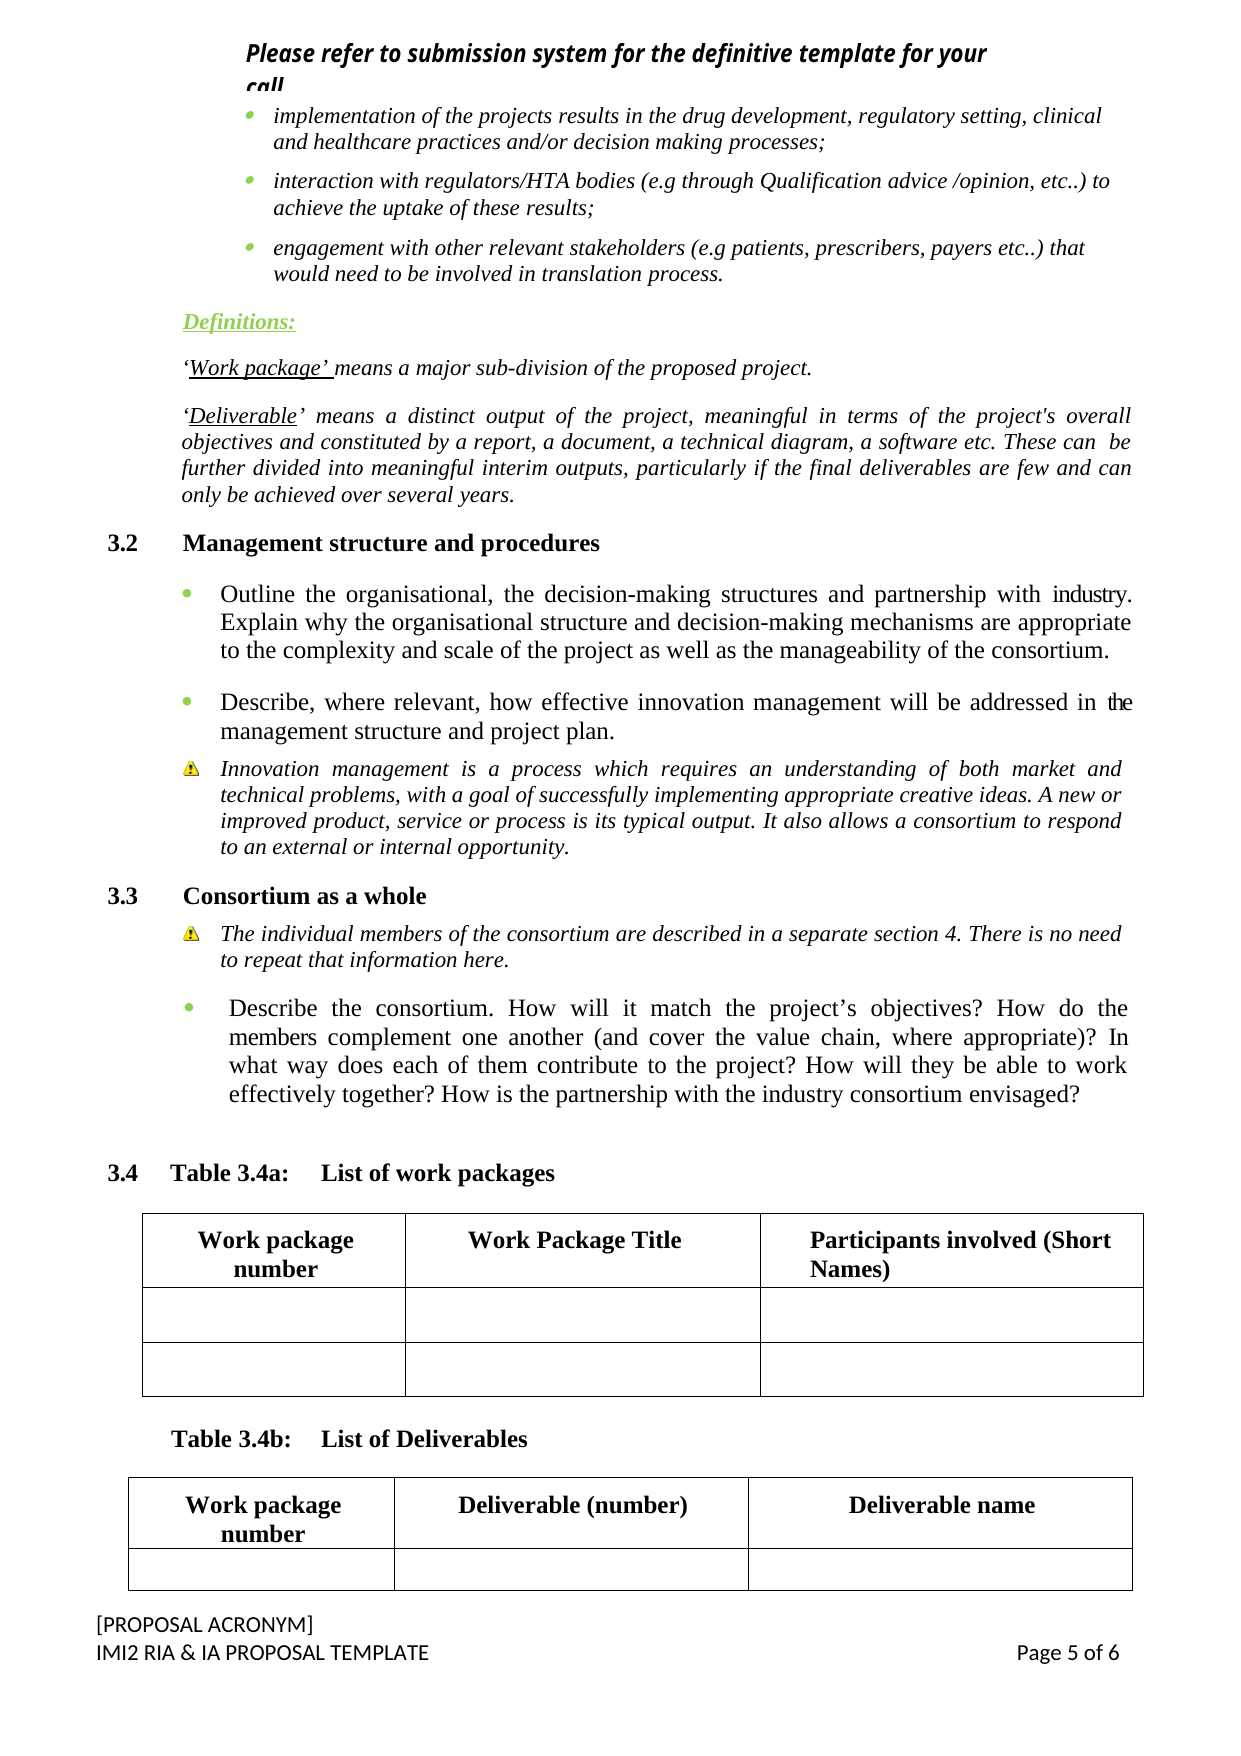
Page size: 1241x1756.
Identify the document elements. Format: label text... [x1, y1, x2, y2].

table_cell [749, 1549, 1132, 1590]
table_header Participants involved (Short Names) [761, 1214, 1143, 1287]
table_cell [406, 1343, 760, 1396]
table_cell [761, 1343, 1143, 1396]
list The individual members of the consortium are described in a separate section 4. There is no need to repeat that information here. [183, 921, 1123, 973]
table_cell [129, 1549, 394, 1590]
table_cell [143, 1288, 405, 1342]
text ‘Work package’ means a major sub-division of the proposed project. [181, 354, 1144, 381]
table_cell [761, 1288, 1143, 1342]
subtitle Consortium as a whole [107, 881, 1144, 910]
list interaction with regulators/HTA bodies (e.g through Qualification advice /opinion, etc..) to achieve the uptake of these results; [243, 167, 1133, 220]
table_header Work package number [143, 1214, 405, 1287]
table_header Deliverable name [749, 1478, 1132, 1548]
subtitle Management structure and procedures [107, 528, 1144, 557]
table_header Work package number [129, 1478, 394, 1548]
table_cell [143, 1343, 405, 1396]
picture [183, 760, 201, 777]
list implementation of the projects results in the drug development, regulatory setting, clinical and healthcare practices and/or decision making processes; [243, 102, 1133, 155]
list Outline the organisational, the decision-making structures and partnership with industry. Explain why the organisational structure and decision-making mechanisms are appropriate to the complexity and scale of the project as well as the manageability of the consortium. [183, 580, 1133, 664]
subtitle Definitions: [183, 308, 1144, 334]
list Describe, where relevant, how effective innovation management will be addressed in the management structure and project plan. [183, 687, 1133, 745]
list engagement with other relevant stakeholders (e.g patients, prescribers, payers etc..) that would need to be involved in translation process. [243, 234, 1132, 287]
list Describe the consortium. How will it match the project’s objectives? How do the members complement one another (and cover the value chain, where appropriate)? In what way does each of them contribute to the project? How will they be able to work effectively together? How is the partnership with the industry consortium envisaged? [184, 993, 1129, 1108]
text Table 3.4b: List of Deliverables [107, 1425, 1144, 1453]
table_cell [406, 1288, 760, 1342]
picture [183, 925, 201, 942]
table_header Work Package Title [406, 1214, 760, 1287]
table_header Deliverable (number) [395, 1478, 748, 1548]
text ‘Deliverable’ means a distinct output of the project, meaningful in terms of the project's overall objectives and constituted by a report, a document, a technical diagram, a software etc. These can be further divided into meaningful interim outputs, particularly if the final deliverables are few and can only be achieved over several years. [181, 402, 1133, 507]
list Innovation management is a process which requires an understanding of both market and technical problems, with a goal of successfully implementing appropriate creative ideas. A new or improved product, service or process is its typical output. It also allows a consortium to respond to an external or internal opportunity. [183, 756, 1123, 859]
table_cell [395, 1549, 748, 1590]
subtitle Table 3.4a: List of work packages [107, 1158, 1144, 1187]
